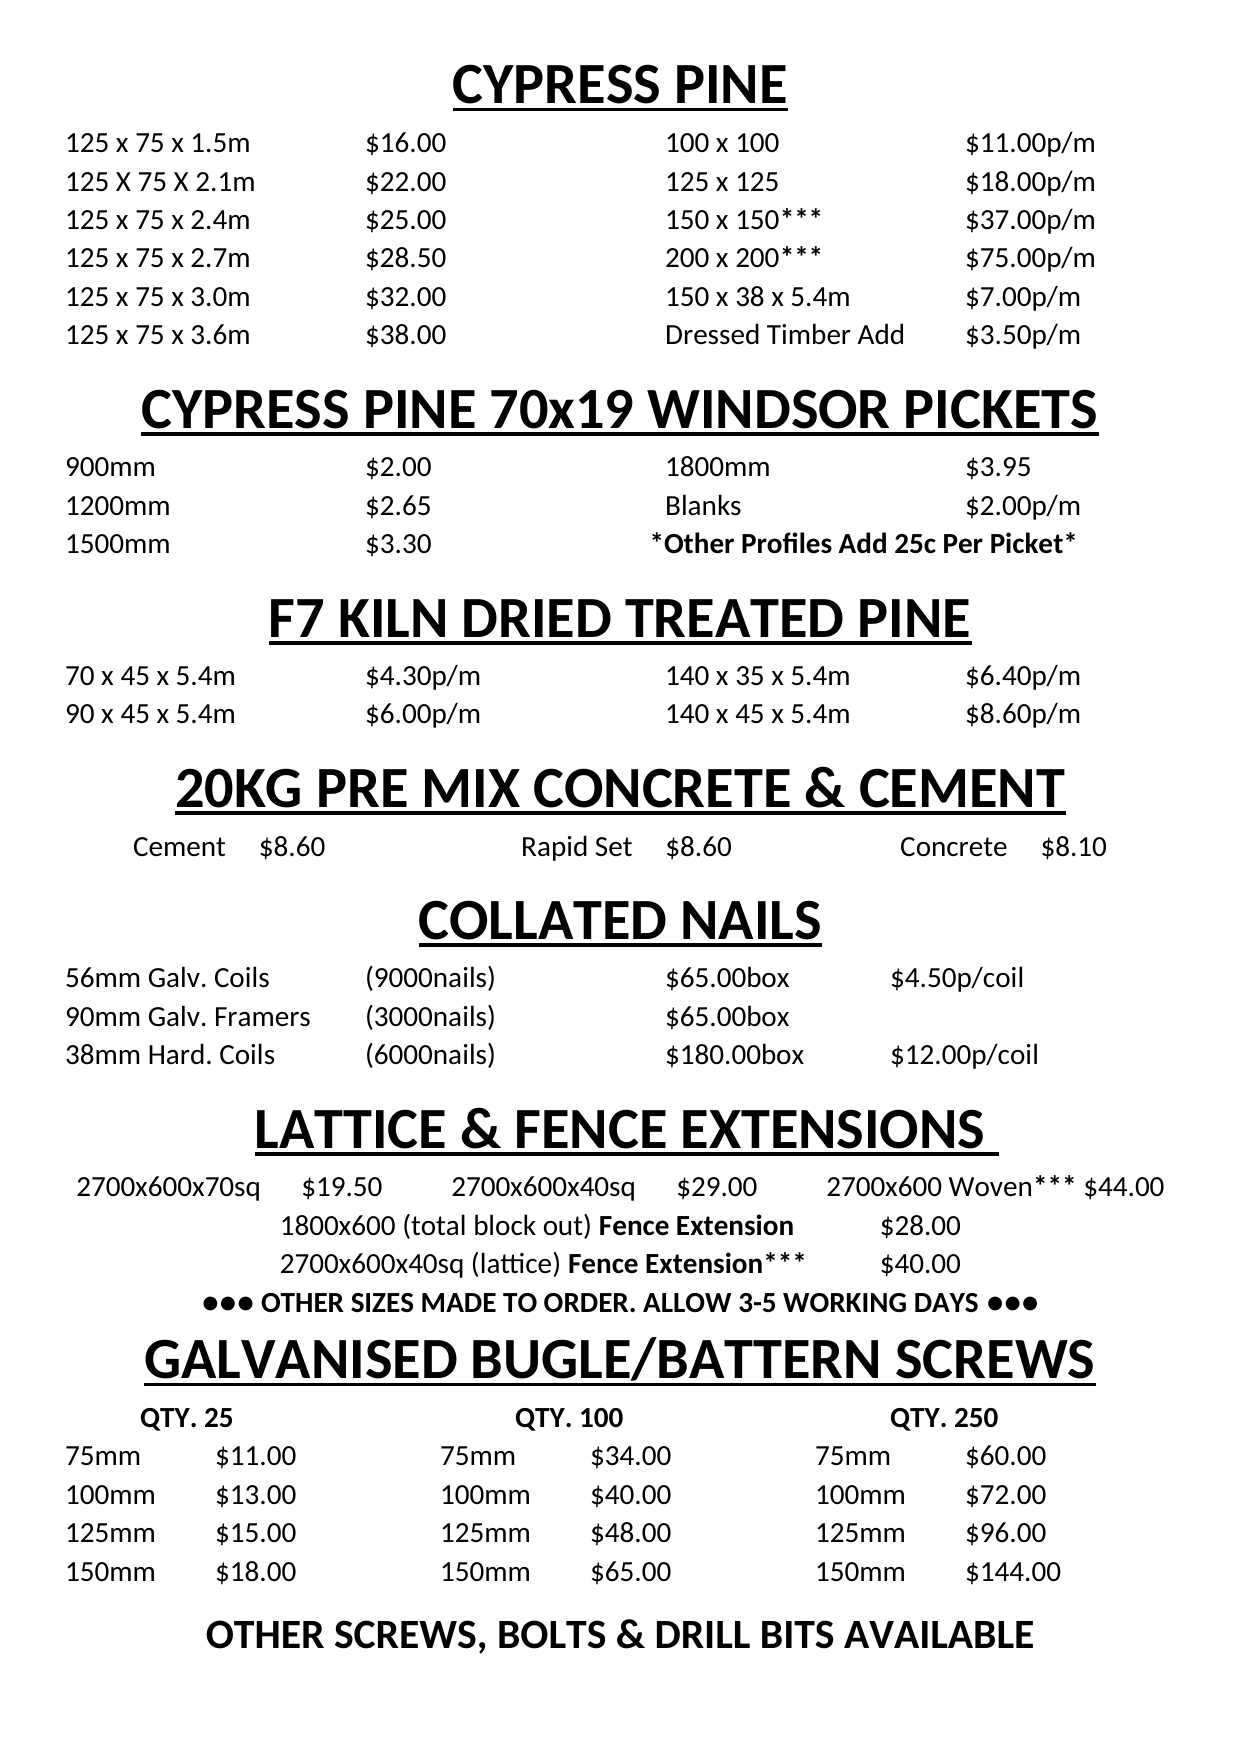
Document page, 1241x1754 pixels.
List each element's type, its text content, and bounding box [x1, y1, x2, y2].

text 125mm $15.00 125mm $48.00 125mm $96.00 [65, 1514, 1175, 1550]
text 90 x 45 x 5.4m $6.00p/m 140 x 45 x 5.4m $8.60p/m [65, 696, 1175, 731]
text 20KG PRE MIX CONCRETE & CEMENT [65, 751, 1175, 822]
text GALVANISED BUGLE/BATTERN SCREWS [65, 1322, 1175, 1393]
text 2700x600x70sq $19.50 2700x600x40sq $29.00 2700x600 Woven*** $44.00 [65, 1168, 1175, 1204]
text 125 x 75 x 3.6m $38.00 Dressed Timber Add $3.50p/m [65, 316, 1175, 352]
text 90mm Galv. Framers (3000nails) $65.00box [65, 998, 1175, 1034]
text 125 x 75 x 2.4m $25.00 150 x 150*** $37.00p/m [65, 201, 1175, 237]
text COLLATED NAILS [65, 883, 1175, 954]
text 125 x 75 x 2.7m $28.50 200 x 200*** $75.00p/m [65, 239, 1175, 275]
text 56mm Galv. Coils (9000nails) $65.00box $4.50p/coil [65, 959, 1175, 995]
text 150mm $18.00 150mm $65.00 150mm $144.00 [65, 1553, 1175, 1588]
text CYPRESS PINE [65, 47, 1175, 118]
text 1200mm $2.65 Blanks $2.00p/m [65, 487, 1175, 522]
text 100mm $13.00 100mm $40.00 100mm $72.00 [65, 1476, 1175, 1512]
text OTHER SCREWS, BOLTS & DRILL BITS AVAILABLE [65, 1608, 1175, 1659]
text 1500mm $3.30 *Other Profiles Add 25c Per Picket* [65, 525, 1175, 561]
text QTY. 25 QTY. 100 QTY. 250 [65, 1399, 1175, 1435]
text F7 KILN DRIED TREATED PINE [65, 580, 1175, 652]
text 2700x600x40sq (lattice) Fence Extension*** $40.00 [65, 1245, 1175, 1281]
text LATTICE & FENCE EXTENSIONS [65, 1092, 1175, 1163]
text 125 x 75 x 1.5m $16.00 100 x 100 $11.00p/m [65, 124, 1175, 160]
text 125 X 75 X 2.1m $22.00 125 x 125 $18.00p/m [65, 163, 1175, 198]
text ●●● OTHER SIZES MADE TO ORDER. ALLOW 3-5 WORKING DAYS ●●● [65, 1284, 1175, 1319]
text 1800x600 (total block out) Fence Extension $28.00 [65, 1207, 1175, 1242]
text 38mm Hard. Coils (6000nails) $180.00box $12.00p/coil [65, 1036, 1175, 1072]
text 70 x 45 x 5.4m $4.30p/m 140 x 35 x 5.4m $6.40p/m [65, 657, 1175, 693]
text 125 x 75 x 3.0m $32.00 150 x 38 x 5.4m $7.00p/m [65, 278, 1175, 313]
text Cement $8.60 Rapid Set $8.60 Concrete $8.10 [65, 828, 1175, 863]
text 75mm $11.00 75mm $34.00 75mm $60.00 [65, 1437, 1175, 1473]
text CYPRESS PINE 70x19 WINDSOR PICKETS [65, 371, 1175, 443]
text 900mm $2.00 1800mm $3.95 [65, 448, 1175, 484]
